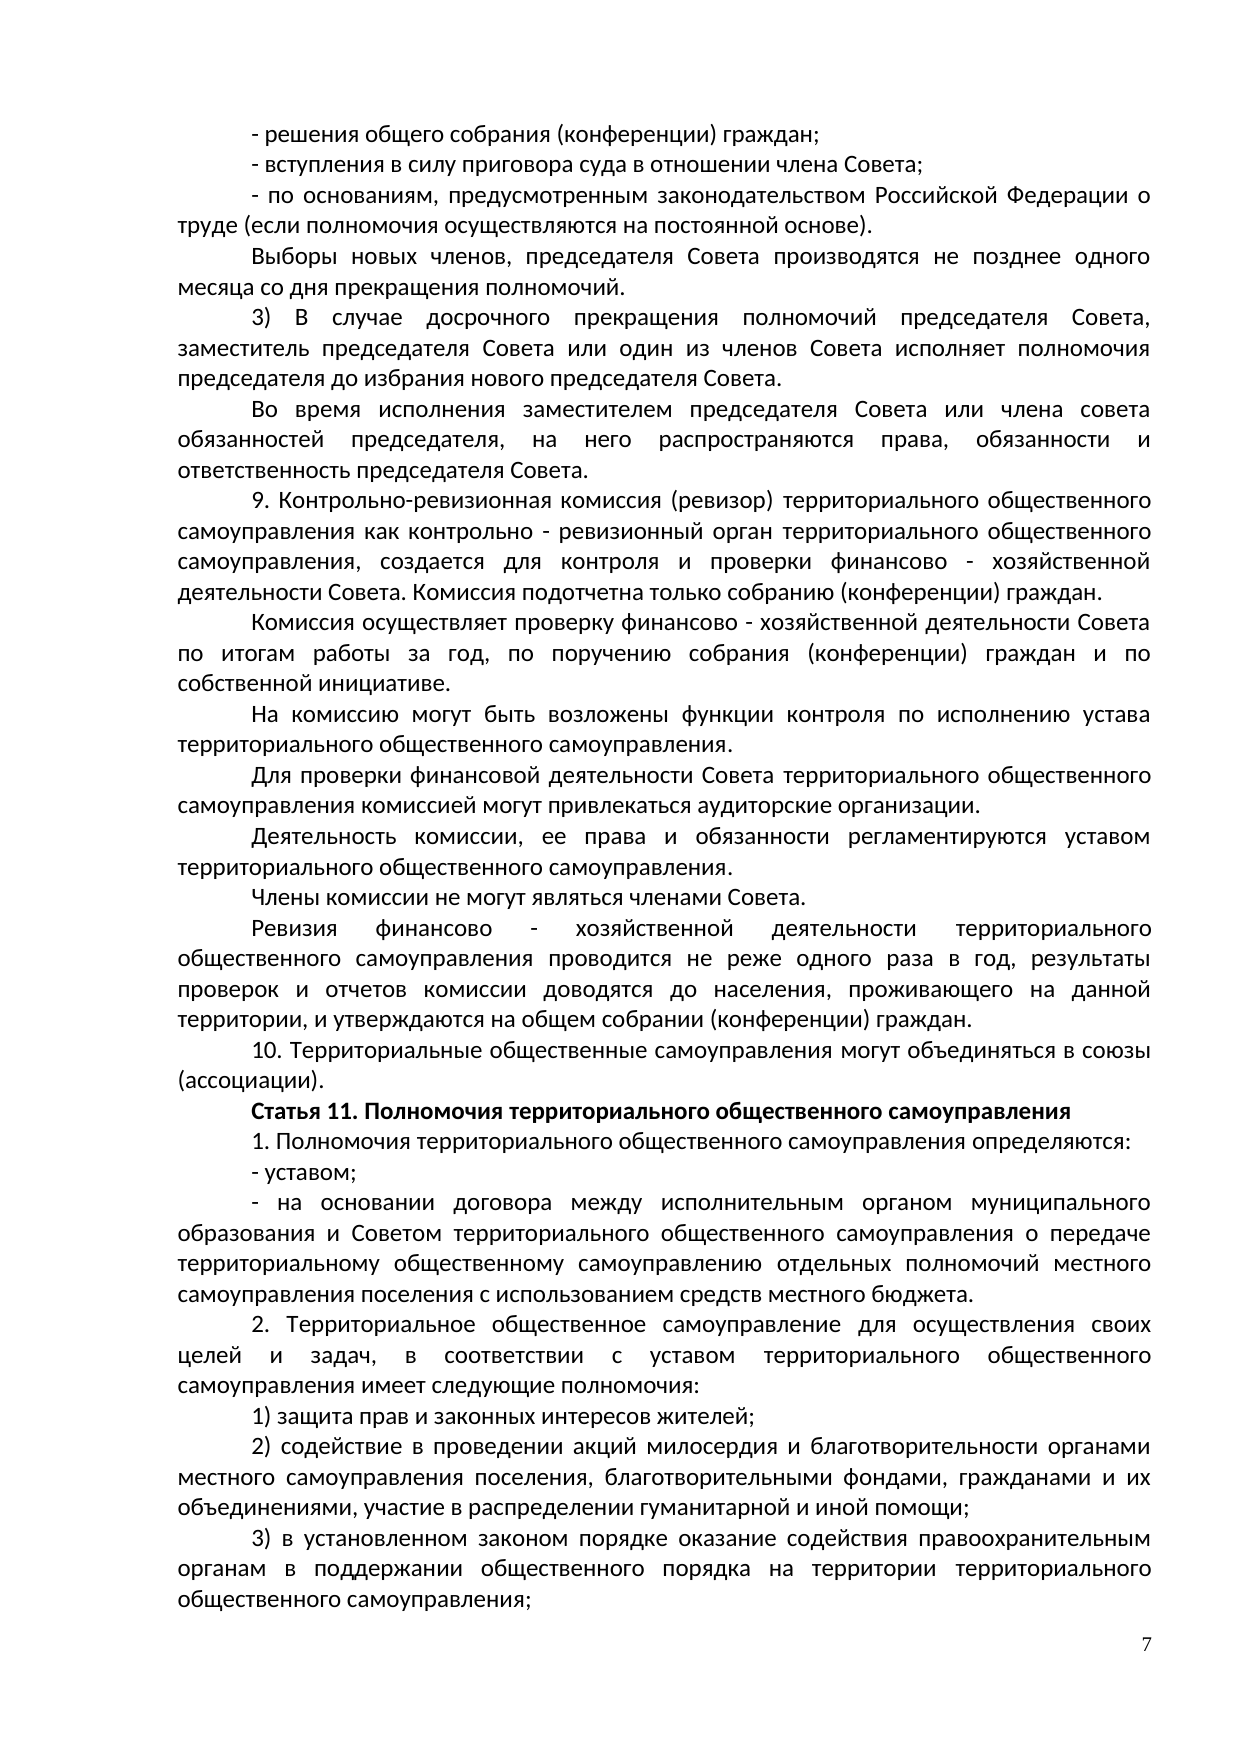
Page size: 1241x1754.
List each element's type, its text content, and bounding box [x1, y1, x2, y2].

text 1. Полномочия территориального общественного самоуправления определяются: [177, 1125, 1152, 1156]
text 10. Территориальные общественные самоуправления могут объединяться в союзы (ассоциации). [177, 1034, 1152, 1095]
text Ревизия финансово - хозяйственной деятельности территориального общественного самоуправления проводится не реже одного раза в год, результаты проверок и отчетов комиссии доводятся до населения, проживающего на данной территории, и утверждаются на общем собрании (конференции) граждан. [177, 912, 1152, 1034]
text 1) защита прав и законных интересов жителей; [177, 1400, 1152, 1431]
text На комиссию могут быть возложены функции контроля по исполнению устава территориального общественного самоуправления. [177, 698, 1152, 759]
text Для проверки финансовой деятельности Совета территориального общественного самоуправления комиссией могут привлекаться аудиторские организации. [177, 759, 1152, 820]
text Деятельность комиссии, ее права и обязанности регламентируются уставом территориального общественного самоуправления. [177, 820, 1152, 881]
text Во время исполнения заместителем председателя Совета или члена совета обязанностей председателя, на него распространяются права, обязанности и ответственность председателя Совета. [177, 393, 1152, 484]
text - решения общего собрания (конференции) граждан; [177, 118, 1152, 149]
text - на основании договора между исполнительным органом муниципального образования и Советом территориального общественного самоуправления о передаче территориальному общественному самоуправлению отдельных полномочий местного самоуправления поселения с использованием средств местного бюджета. [177, 1186, 1152, 1308]
text 3) В случае досрочного прекращения полномочий председателя Совета, заместитель председателя Совета или один из членов Совета исполняет полномочия председателя до избрания нового председателя Совета. [177, 301, 1152, 393]
text Комиссия осуществляет проверку финансово - хозяйственной деятельности Совета по итогам работы за год, по поручению собрания (конференции) граждан и по собственной инициативе. [177, 606, 1152, 698]
text Члены комиссии не могут являться членами Совета. [177, 881, 1152, 912]
text - по основаниям, предусмотренным законодательством Российской Федерации о труде (если полномочия осуществляются на постоянной основе). [177, 179, 1152, 240]
text - вступления в силу приговора суда в отношении члена Совета; [177, 149, 1152, 179]
text 2. Территориальное общественное самоуправление для осуществления своих целей и задач, в соответствии с уставом территориального общественного самоуправления имеет следующие полномочия: [177, 1308, 1152, 1400]
text 2) содействие в проведении акций милосердия и благотворительности органами местного самоуправления поселения, благотворительными фондами, гражданами и их объединениями, участие в распределении гуманитарной и иной помощи; [177, 1431, 1152, 1522]
text Статья 11. Полномочия территориального общественного самоуправления [177, 1095, 1152, 1125]
text 9. Контрольно-ревизионная комиссия (ревизор) территориального общественного самоуправления как контрольно - ревизионный орган территориального общественного самоуправления, создается для контроля и проверки финансово - хозяйственной деятельности Совета. Комиссия подотчетна только собранию (конференции) граждан. [177, 484, 1152, 606]
text - уставом; [177, 1156, 1152, 1186]
text 3) в установленном законом порядке оказание содействия правоохранительным органам в поддержании общественного порядка на территории территориального общественного самоуправления; [177, 1522, 1152, 1614]
text Выборы новых членов, председателя Совета производятся не позднее одного месяца со дня прекращения полномочий. [177, 240, 1152, 301]
